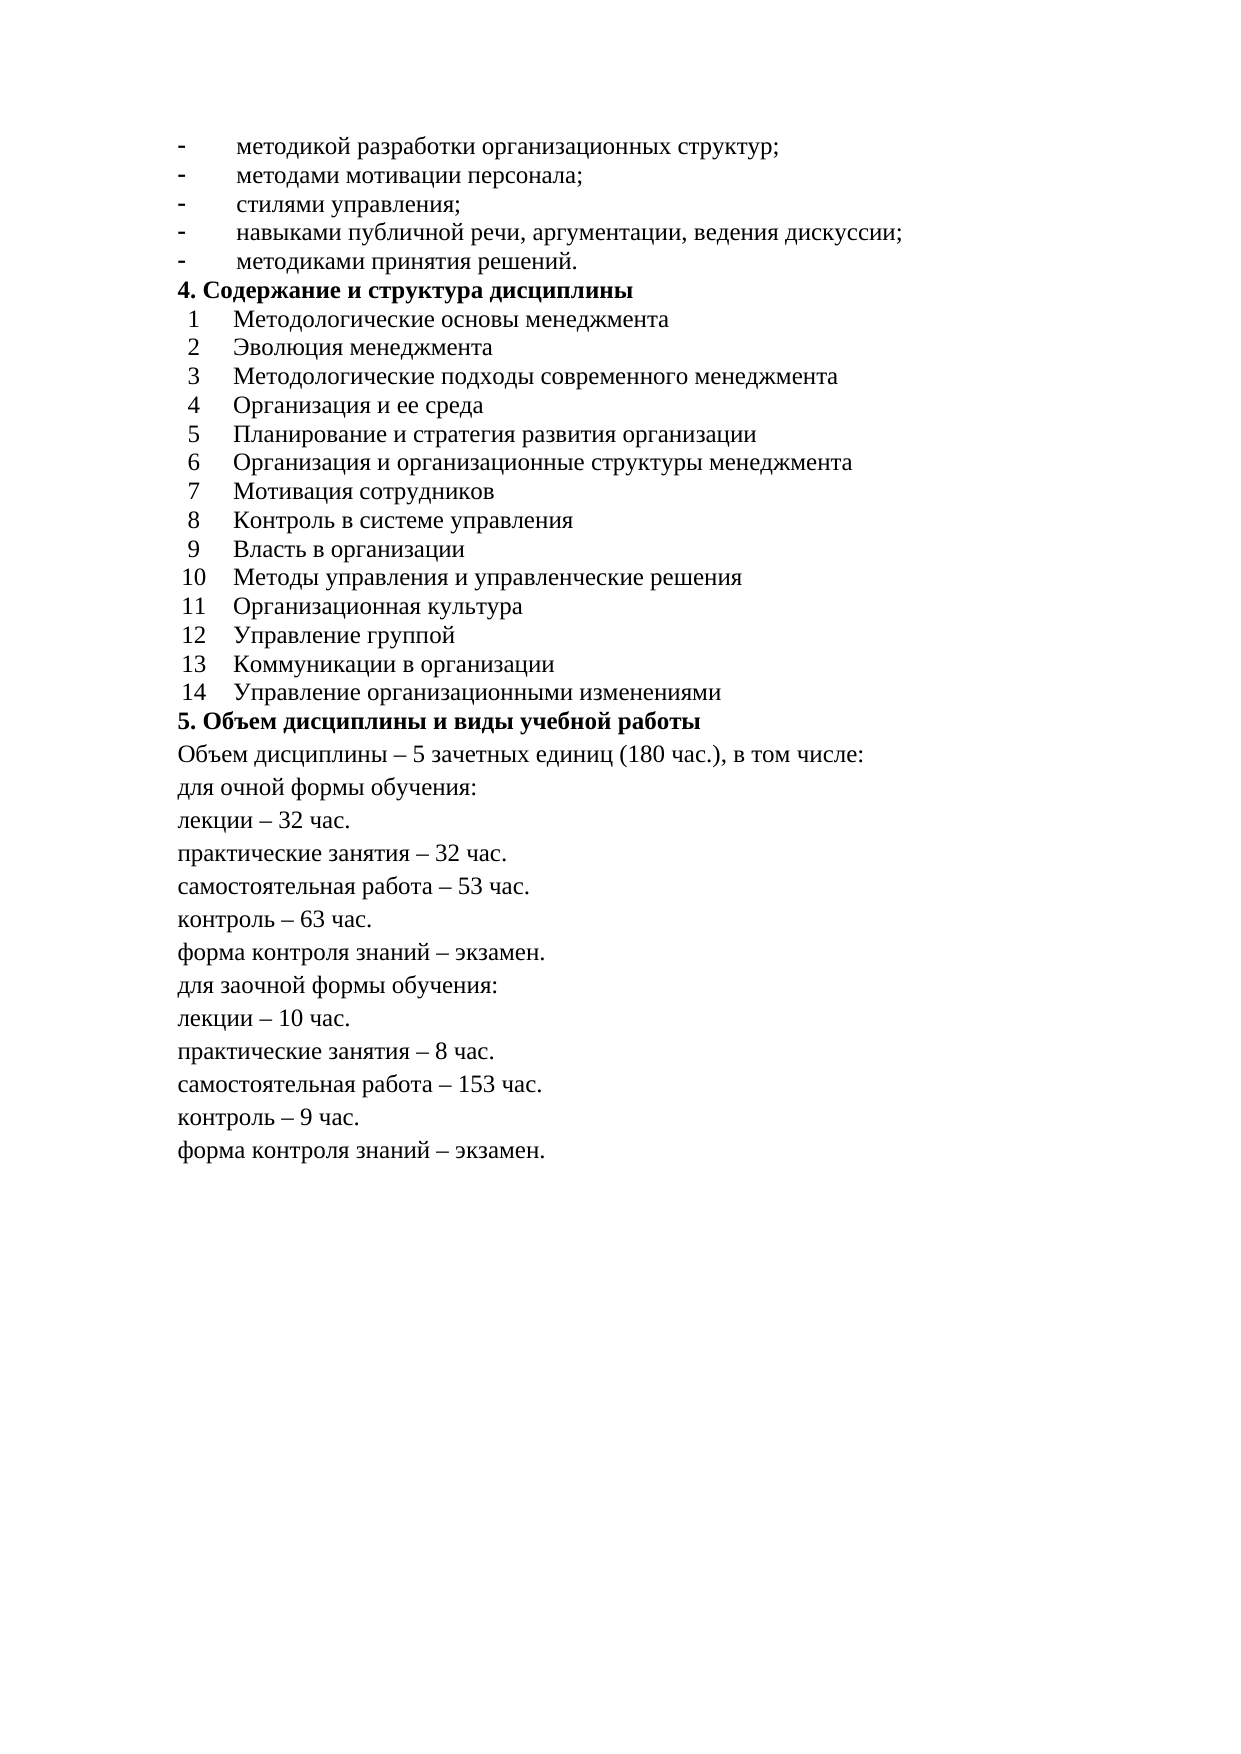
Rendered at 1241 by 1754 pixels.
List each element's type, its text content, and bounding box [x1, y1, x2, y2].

text 5. Объем дисциплины и виды учебной работы [177, 706, 1152, 735]
text 4. Содержание и структура дисциплины [177, 275, 1152, 304]
table_cell 4 [166, 390, 222, 419]
table_cell Организационная культура [222, 591, 1163, 620]
text лекции – 32 час. [177, 805, 1152, 834]
table_cell Организация и ее среда [222, 390, 1163, 419]
table_cell Планирование и стратегия развития организации [222, 419, 1163, 447]
table_cell 3 [166, 361, 222, 390]
table_cell 2 [166, 333, 222, 361]
table_header 1 [166, 304, 222, 332]
table_cell Методы управления и управленческие решения [222, 563, 1163, 591]
text практические занятия – 8 час. [177, 1036, 1152, 1065]
table_cell Коммуникации в организации [222, 649, 1163, 677]
text лекции – 10 час. [177, 1003, 1152, 1032]
table_cell 7 [166, 476, 222, 505]
table_cell Управление группой [222, 620, 1163, 649]
table_header Методолoгические основы менеджмента [222, 304, 1163, 332]
table_cell Эволюция менеджмента [222, 333, 1163, 361]
text для очной формы обучения: [177, 772, 1152, 801]
table_cell 8 [166, 505, 222, 534]
table_cell Власть в организации [222, 534, 1163, 562]
text методами мотивации персонала; [177, 160, 1152, 189]
text практические занятия – 32 час. [177, 838, 1152, 867]
table_cell Контроль в системе управления [222, 505, 1163, 534]
text контроль – 63 час. [177, 904, 1152, 933]
table_cell Методологические подходы современного менеджмента [222, 361, 1163, 390]
text стилями управления; [177, 189, 1152, 217]
text самостоятельная работа – 153 час. [177, 1069, 1152, 1098]
text навыками публичной речи, аргументации, ведения дискуссии; [177, 217, 1152, 246]
table_cell Управление организационными изменениями [222, 678, 1163, 706]
text форма контроля знаний – экзамен. [177, 1136, 1152, 1164]
table_cell 14 [166, 678, 222, 706]
text методикой разработки организационных структур; [177, 131, 1152, 160]
table_cell 11 [166, 591, 222, 620]
text для заочной формы обучения: [177, 970, 1152, 999]
text самостоятельная работа – 53 час. [177, 871, 1152, 900]
text контроль – 9 час. [177, 1102, 1152, 1131]
table_cell 10 [166, 563, 222, 591]
table_cell 12 [166, 620, 222, 649]
table_cell 6 [166, 448, 222, 476]
table_cell Организация и организационные структуры менеджмента [222, 448, 1163, 476]
table_cell 13 [166, 649, 222, 677]
text методиками принятия решений. [177, 246, 1152, 275]
text форма контроля знаний – экзамен. [177, 937, 1152, 966]
text Объем дисциплины – 5 зачетных единиц (180 час.), в том числе: [177, 739, 1152, 768]
table_cell Мотивация сотрудников [222, 476, 1163, 505]
table_cell 5 [166, 419, 222, 447]
table_cell 9 [166, 534, 222, 562]
